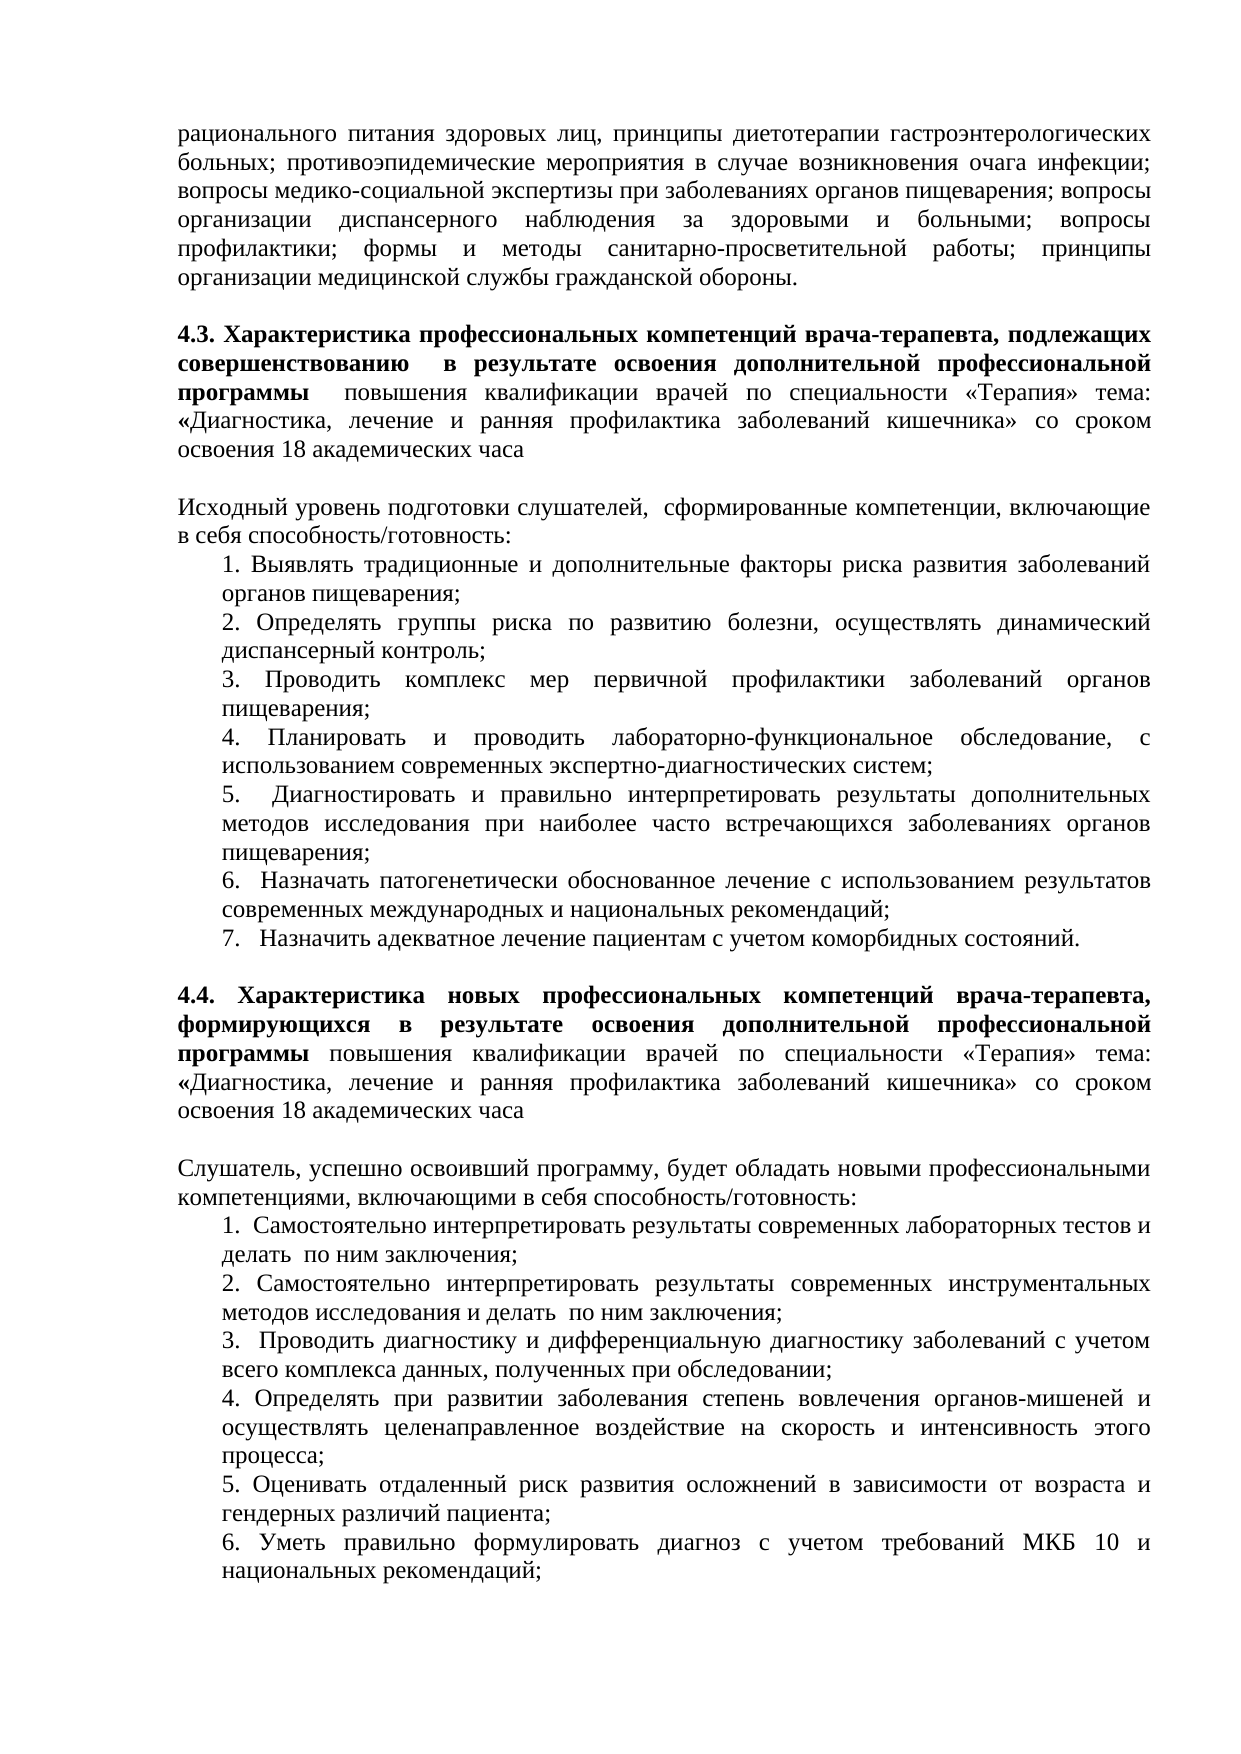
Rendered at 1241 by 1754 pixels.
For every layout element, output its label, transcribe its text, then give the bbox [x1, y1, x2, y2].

text 3. Проводить диагностику и дифференциальную диагностику заболеваний с учетом всего комплекса данных, полученных при обследовании; [222, 1326, 1152, 1383]
text 1. Выявлять традиционные и дополнительные факторы риска развития заболеваний органов пищеварения; [222, 549, 1152, 607]
text 6. Назначать патогенетически обоснованное лечение с использованием результатов современных международных и национальных рекомендаций; [222, 866, 1152, 923]
text 1. Самостоятельно интерпретировать результаты современных лабораторных тестов и делать по ним заключения; [222, 1211, 1152, 1268]
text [177, 118, 1152, 291]
text 4.4. Характеристика новых профессиональных компетенций врача-терапевта, формирующихся в результате освоения дополнительной профессиональной программы повышения квалификации врачей по специальности «Терапия» тема: «Диагностика, лечение и ранняя профилактика заболеваний кишечника» со сроком освоения 18 академических часа [177, 981, 1152, 1124]
text 4.3. Характеристика профессиональных компетенций врача-терапевта, подлежащих совершенствованию в результате освоения дополнительной профессиональной программы повышения квалификации врачей по специальности «Терапия» тема: «Диагностика, лечение и ранняя профилактика заболеваний кишечника» со сроком освоения 18 академических часа [177, 319, 1152, 463]
text 7. Назначить адекватное лечение пациентам с учетом коморбидных состояний. [222, 923, 1152, 952]
text 5. Оценивать отдаленный риск развития осложнений в зависимости от возраста и гендерных различий пациента; [222, 1469, 1152, 1527]
text 6. Уметь правильно формулировать диагноз с учетом требований МКБ 10 и национальных рекомендаций; [222, 1527, 1152, 1584]
text 4. Планировать и проводить лабораторно-функциональное обследование, с использованием современных экспертно-диагностических систем; [222, 722, 1152, 779]
text 5. Диагностировать и правильно интерпретировать результаты дополнительных методов исследования при наиболее часто встречающихся заболеваниях органов пищеварения; [222, 779, 1152, 866]
text 2. Определять группы риска по развитию болезни, осуществлять динамический диспансерный контроль; [222, 607, 1152, 664]
text 4. Определять при развитии заболевания степень вовлечения органов-мишеней и осуществлять целенаправленное воздействие на скорость и интенсивность этого процесса; [222, 1383, 1152, 1469]
text Исходный уровень подготовки слушателей, сформированные компетенции, включающие в себя способность/готовность: [177, 492, 1152, 549]
text 3. Проводить комплекс мер первичной профилактики заболеваний органов пищеварения; [222, 664, 1152, 722]
text 2. Самостоятельно интерпретировать результаты современных инструментальных методов исследования и делать по ним заключения; [222, 1268, 1152, 1326]
text Слушатель, успешно освоивший программу, будет обладать новыми профессиональными компетенциями, включающими в себя способность/готовность: [177, 1153, 1152, 1211]
